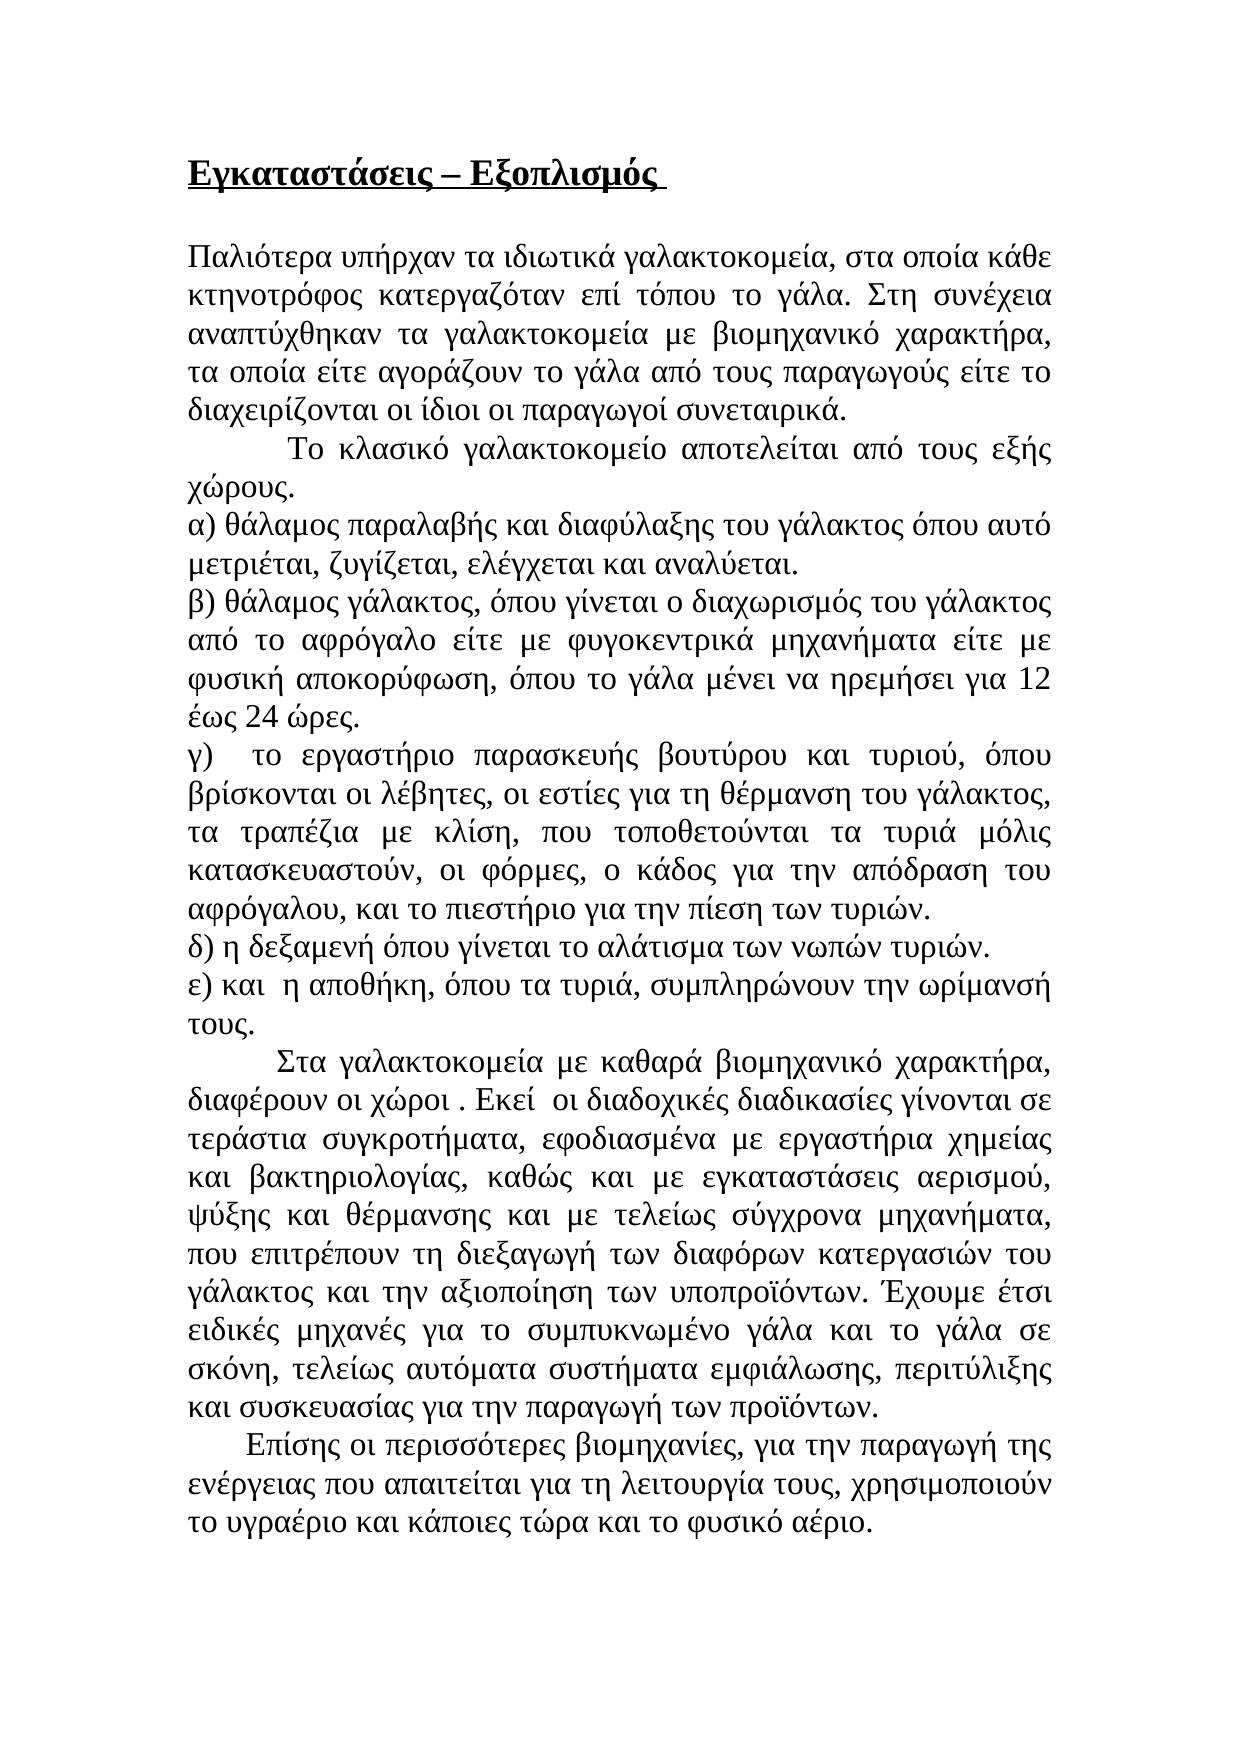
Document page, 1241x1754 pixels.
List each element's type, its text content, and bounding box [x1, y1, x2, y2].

text Επίσης οι περισσότερες βιομηχανίες, για την παραγωγή της ενέργειας που απαιτείται για τη λειτουργία τους, χρησιμοποιούν το υγραέριο και κάποιες τώρα και το φυσικό αέριο. [187, 1424, 1053, 1539]
text Παλιότερα υπήρχαν τα ιδιωτικά γαλακτοκομεία, στα οποία κάθε κτηνοτρόφος κατεργαζόταν επί τόπου το γάλα. Στη συνέχεια αναπτύχθηκαν τα γαλακτοκομεία με βιομηχανικό χαρακτήρα, τα οποία είτε αγοράζουν το γάλα από τους παραγωγούς είτε το διαχειρίζονται οι ίδιοι οι παραγωγοί συνεταιρικά. [187, 236, 1053, 428]
text Στα γαλακτοκομεία με καθαρά βιομηχανικό χαρακτήρα, διαφέρουν οι χώροι . Εκεί οι διαδοχικές διαδικασίες γίνονται σε τεράστια συγκροτήματα, εφοδιασμένα με εργαστήρια χημείας και βακτηριολογίας, καθώς και με εγκαταστάσεις αερισμού, ψύξης και θέρμανσης και με τελείως σύγχρονα μηχανήματα, που επιτρέπουν τη διεξαγωγή των διαφόρων κατεργασιών του γάλακτος και την αξιοποίηση των υποπροϊόντων. Έχουμε έτσι ειδικές μηχανές για το συμπυκνωμένο γάλα και το γάλα σε σκόνη, τελείως αυτόματα συστήματα εμφιάλωσης, περιτύλιξης και συσκευασίας για την παραγωγή των προϊόντων. [187, 1041, 1053, 1424]
text Το κλασικό γαλακτοκομείο αποτελείται από τους εξής χώρους. [187, 428, 1053, 504]
text δ) η δεξαμενή όπου γίνεται το αλάτισμα των νωπών τυριών. [187, 926, 1053, 964]
text α) θάλαμος παραλαβής και διαφύλαξης του γάλακτος όπου αυτό μετριέται, ζυγίζεται, ελέγχεται και αναλύεται. [187, 504, 1053, 581]
text γ) το εργαστήριο παρασκευής βουτύρου και τυριού, όπου βρίσκονται οι λέβητες, οι εστίες για τη θέρμανση του γάλακτος, τα τραπέζια με κλίση, που τοποθετούνται τα τυριά μόλις κατασκευαστούν, οι φόρμες, ο κάδος για την απόδραση του αφρόγαλου, και το πιεστήριο για την πίεση των τυριών. [187, 734, 1053, 926]
text ε) και η αποθήκη, όπου τα τυριά, συμπληρώνουν την ωρίμανσή τους. [187, 964, 1053, 1041]
text β) θάλαμος γάλακτος, όπου γίνεται ο διαχωρισμός του γάλακτος από το αφρόγαλο είτε με φυγοκεντρικά μηχανήματα είτε με φυσική αποκορύφωση, όπου το γάλα μένει να ηρεμήσει για 12 έως 24 ώρες. [187, 581, 1053, 734]
text Εγκαταστάσεις – Εξοπλισμός [187, 150, 1053, 193]
